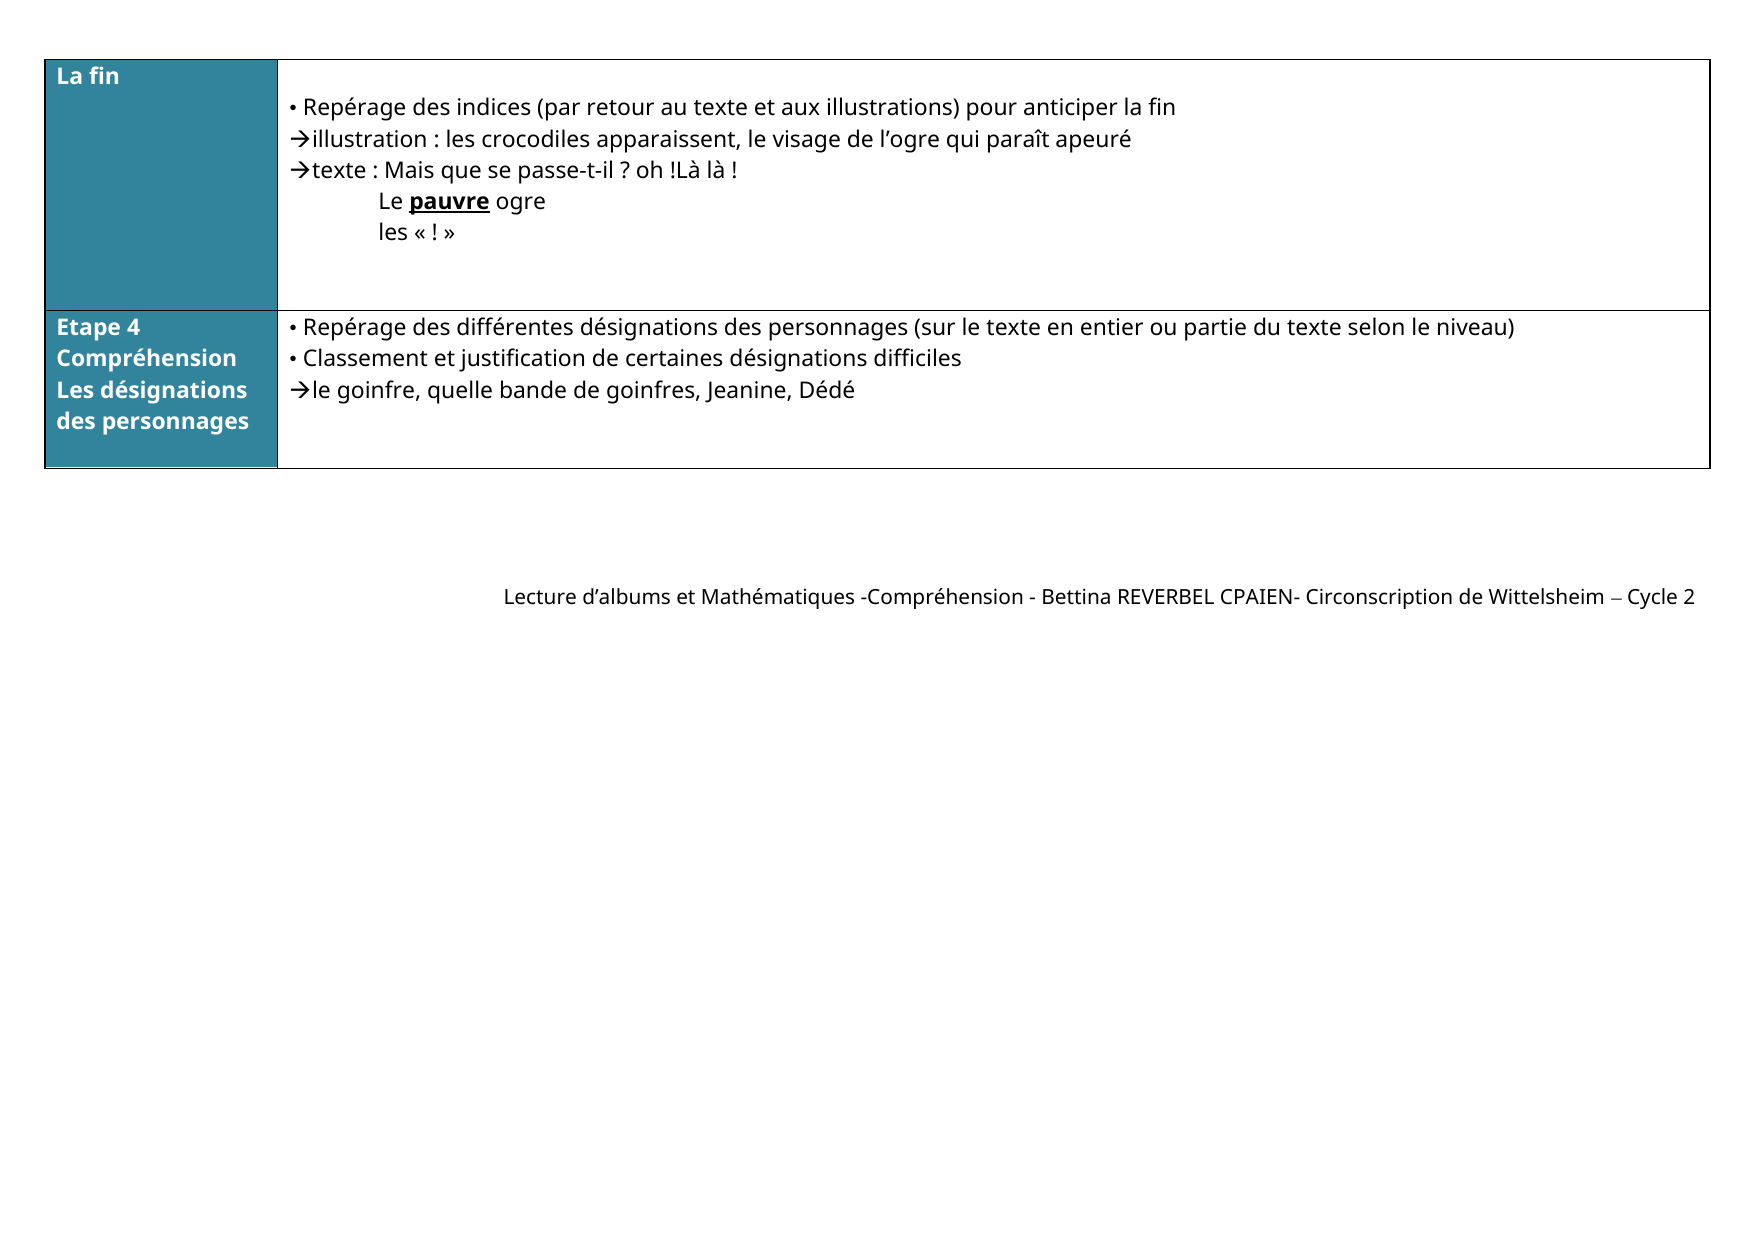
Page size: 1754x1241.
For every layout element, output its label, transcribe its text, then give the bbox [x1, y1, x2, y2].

table_cell • Repérage des différentes désignations des personnages (sur le texte en entier ou partie du texte selon le niveau) • Classement et justification de certaines désignations difficiles le goinfre, quelle bande de goinfres, Jeanine, Dédé [278, 311, 1709, 467]
table_cell Etape 4 Compréhension Les désignations des personnages [46, 311, 277, 467]
text Lecture d’albums et Mathématiques -Compréhension - Bettina REVERBEL CPAIEN- Circonscription de Wittelsheim – Cycle 2 [44, 582, 1695, 610]
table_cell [46, 60, 277, 310]
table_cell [278, 60, 1709, 310]
